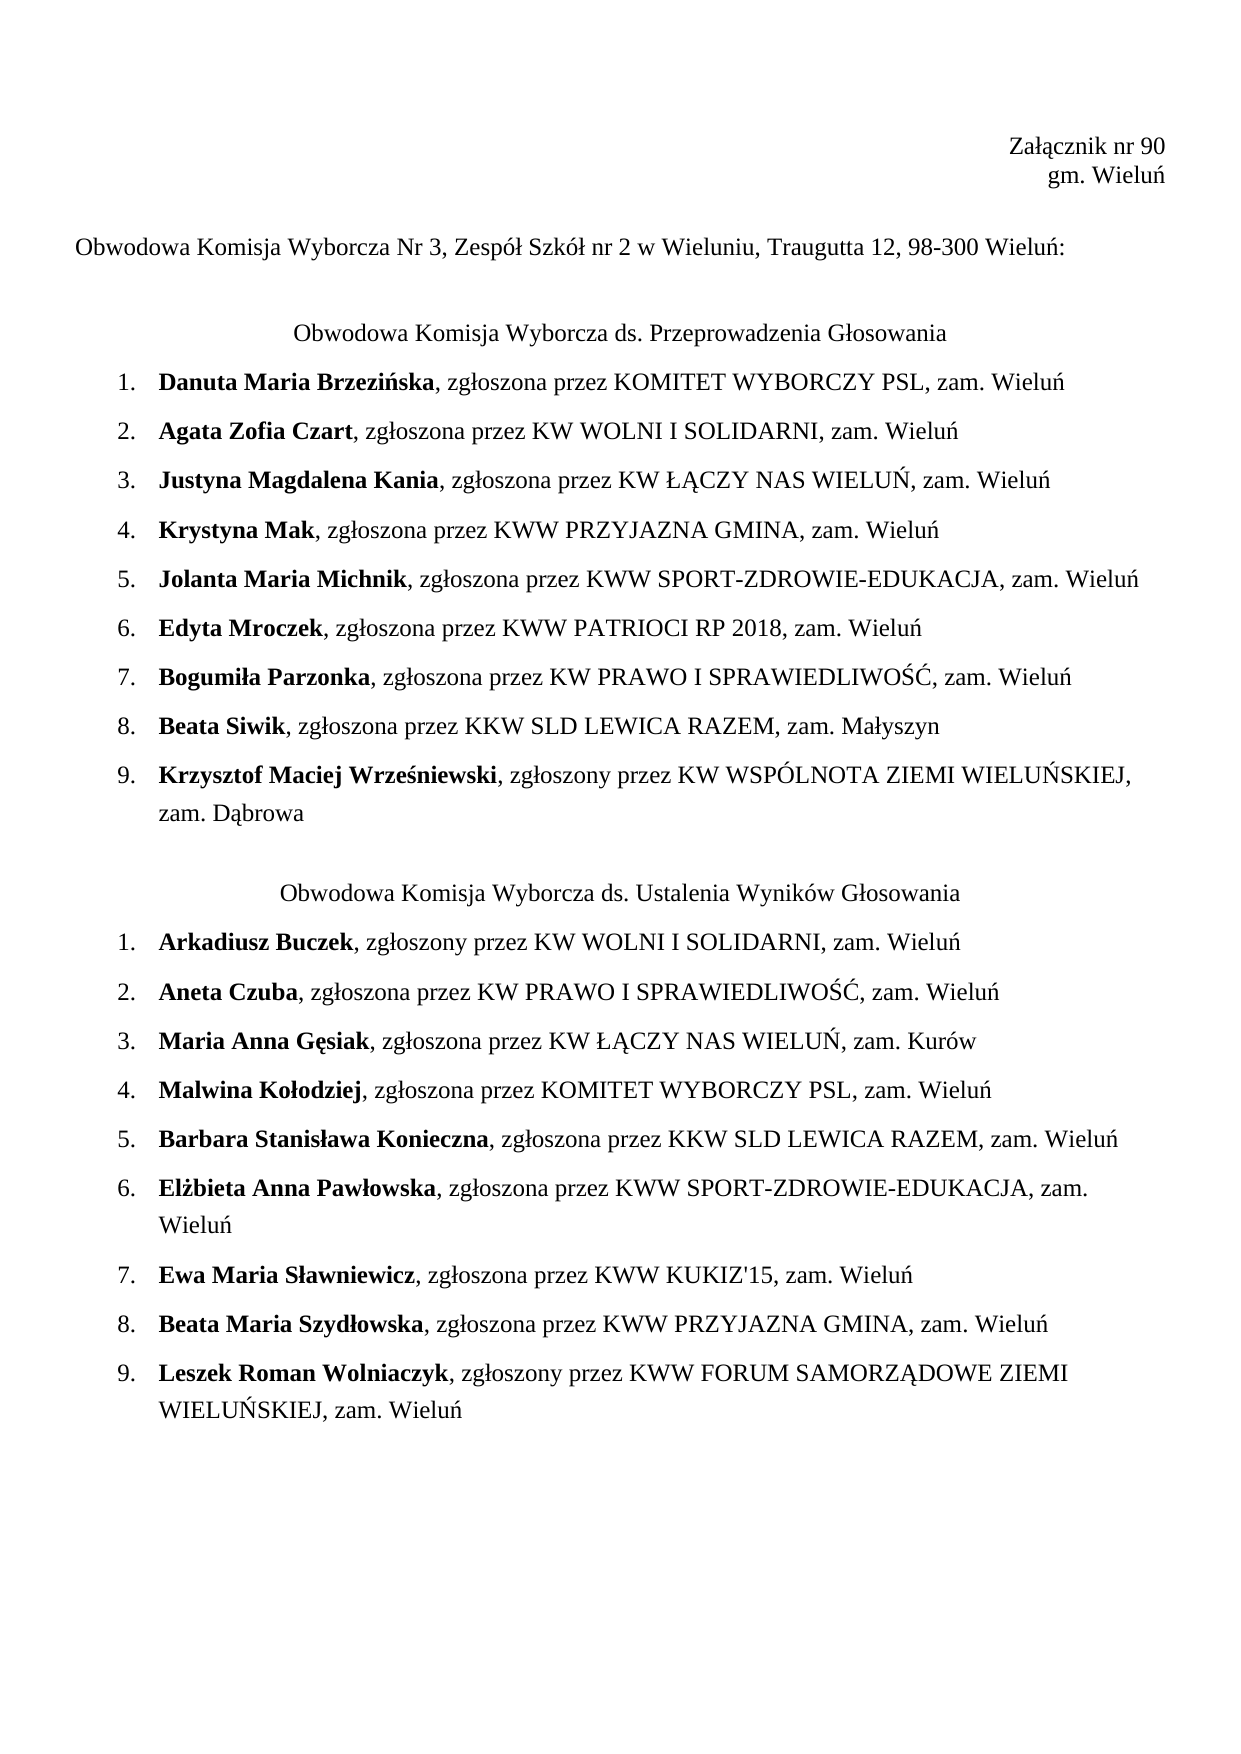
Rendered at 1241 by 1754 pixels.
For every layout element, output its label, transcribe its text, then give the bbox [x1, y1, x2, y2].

text Obwodowa Komisja Wyborcza ds. Ustalenia Wyników Głosowania [75, 878, 1165, 907]
text Obwodowa Komisja Wyborcza ds. Przeprowadzenia Głosowania [75, 318, 1165, 347]
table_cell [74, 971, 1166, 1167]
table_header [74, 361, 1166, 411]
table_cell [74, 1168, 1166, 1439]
text gm. Wieluń [75, 160, 1165, 189]
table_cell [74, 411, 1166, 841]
text Obwodowa Komisja Wyborcza Nr 3, Zespół Szkół nr 2 w Wieluniu, Traugutta 12, 98-300 Wieluń: [75, 232, 1165, 261]
text Załącznik nr 90 [607, 131, 1165, 160]
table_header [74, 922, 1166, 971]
